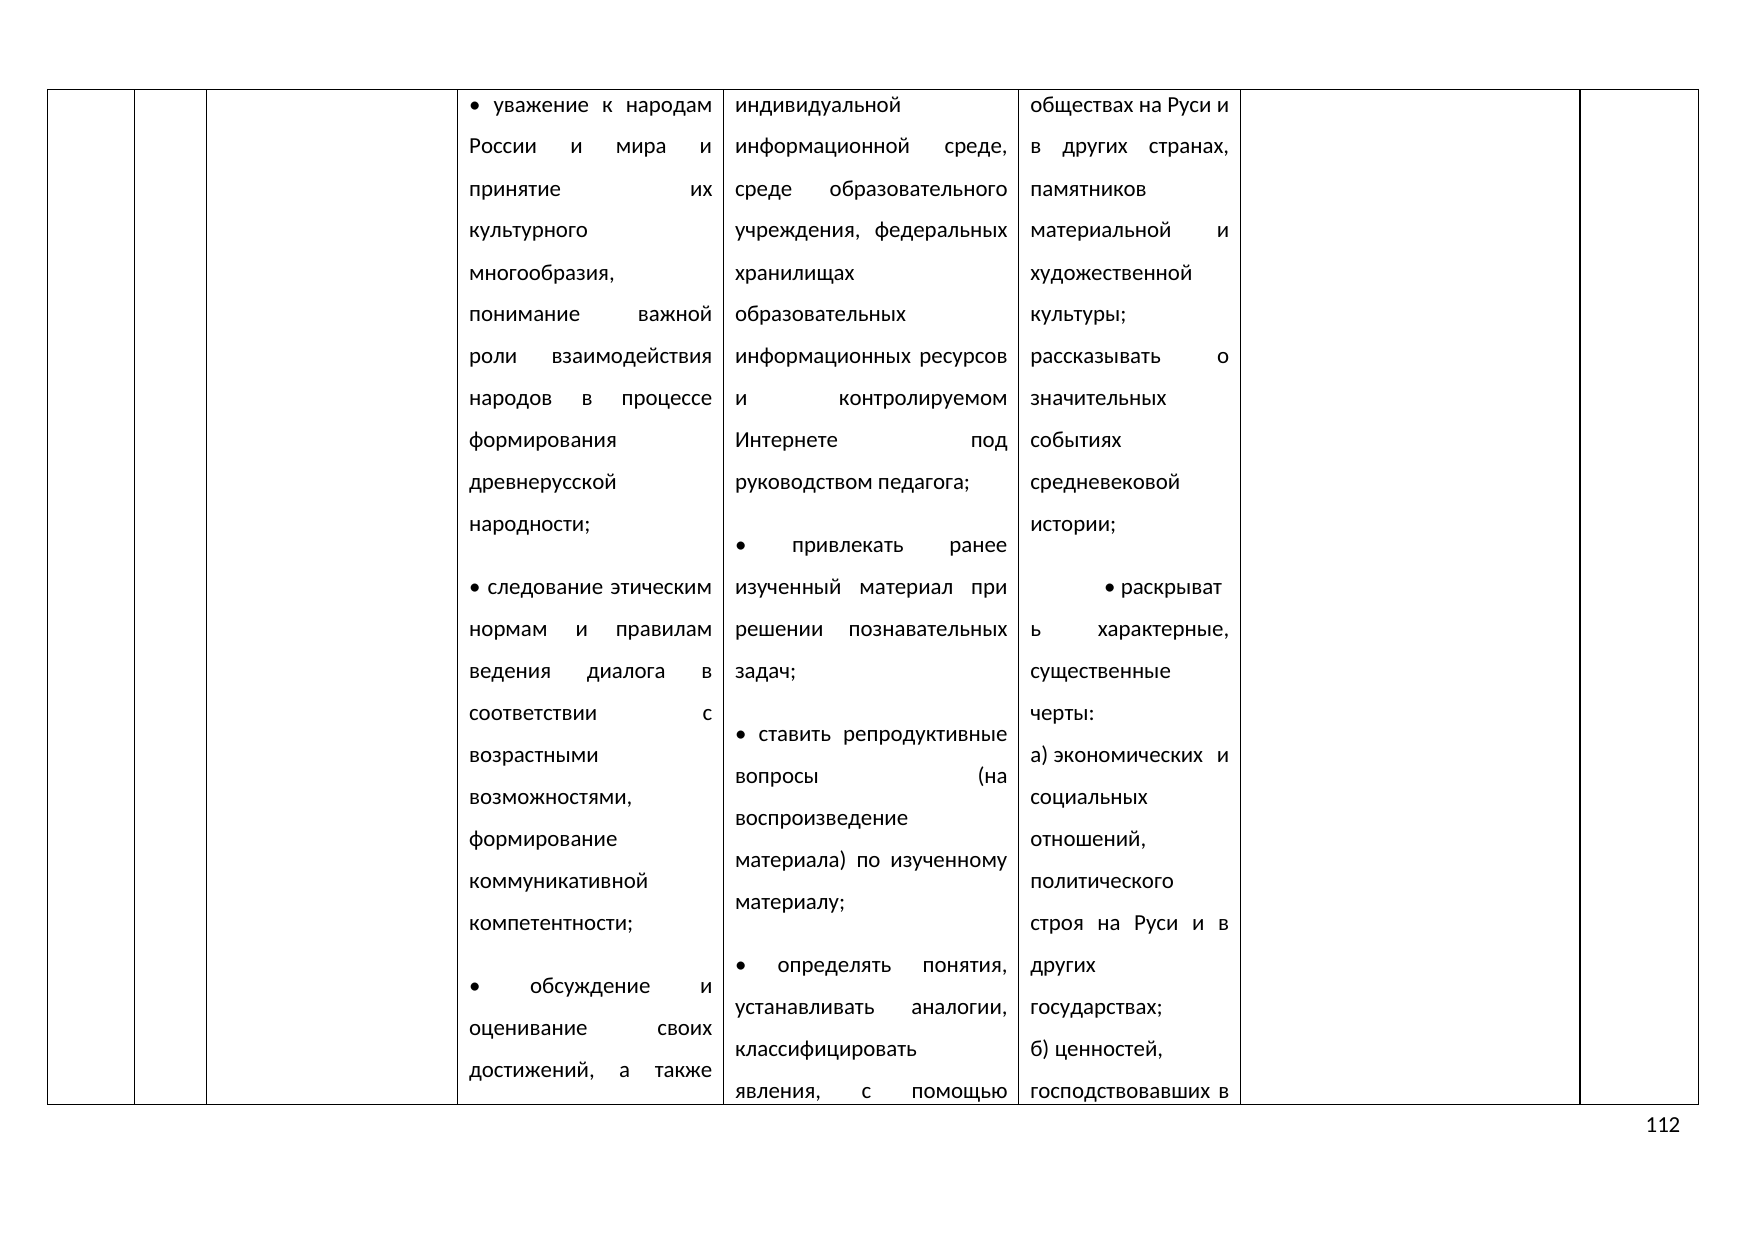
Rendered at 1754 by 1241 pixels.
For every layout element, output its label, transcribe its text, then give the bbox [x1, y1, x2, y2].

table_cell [1019, 90, 1240, 1104]
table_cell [724, 90, 1018, 1104]
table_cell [1241, 90, 1579, 1104]
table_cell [48, 90, 134, 1104]
table_cell 2 [135, 90, 206, 1104]
table_cell [1581, 90, 1698, 1104]
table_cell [207, 90, 457, 1104]
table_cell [458, 90, 723, 1104]
